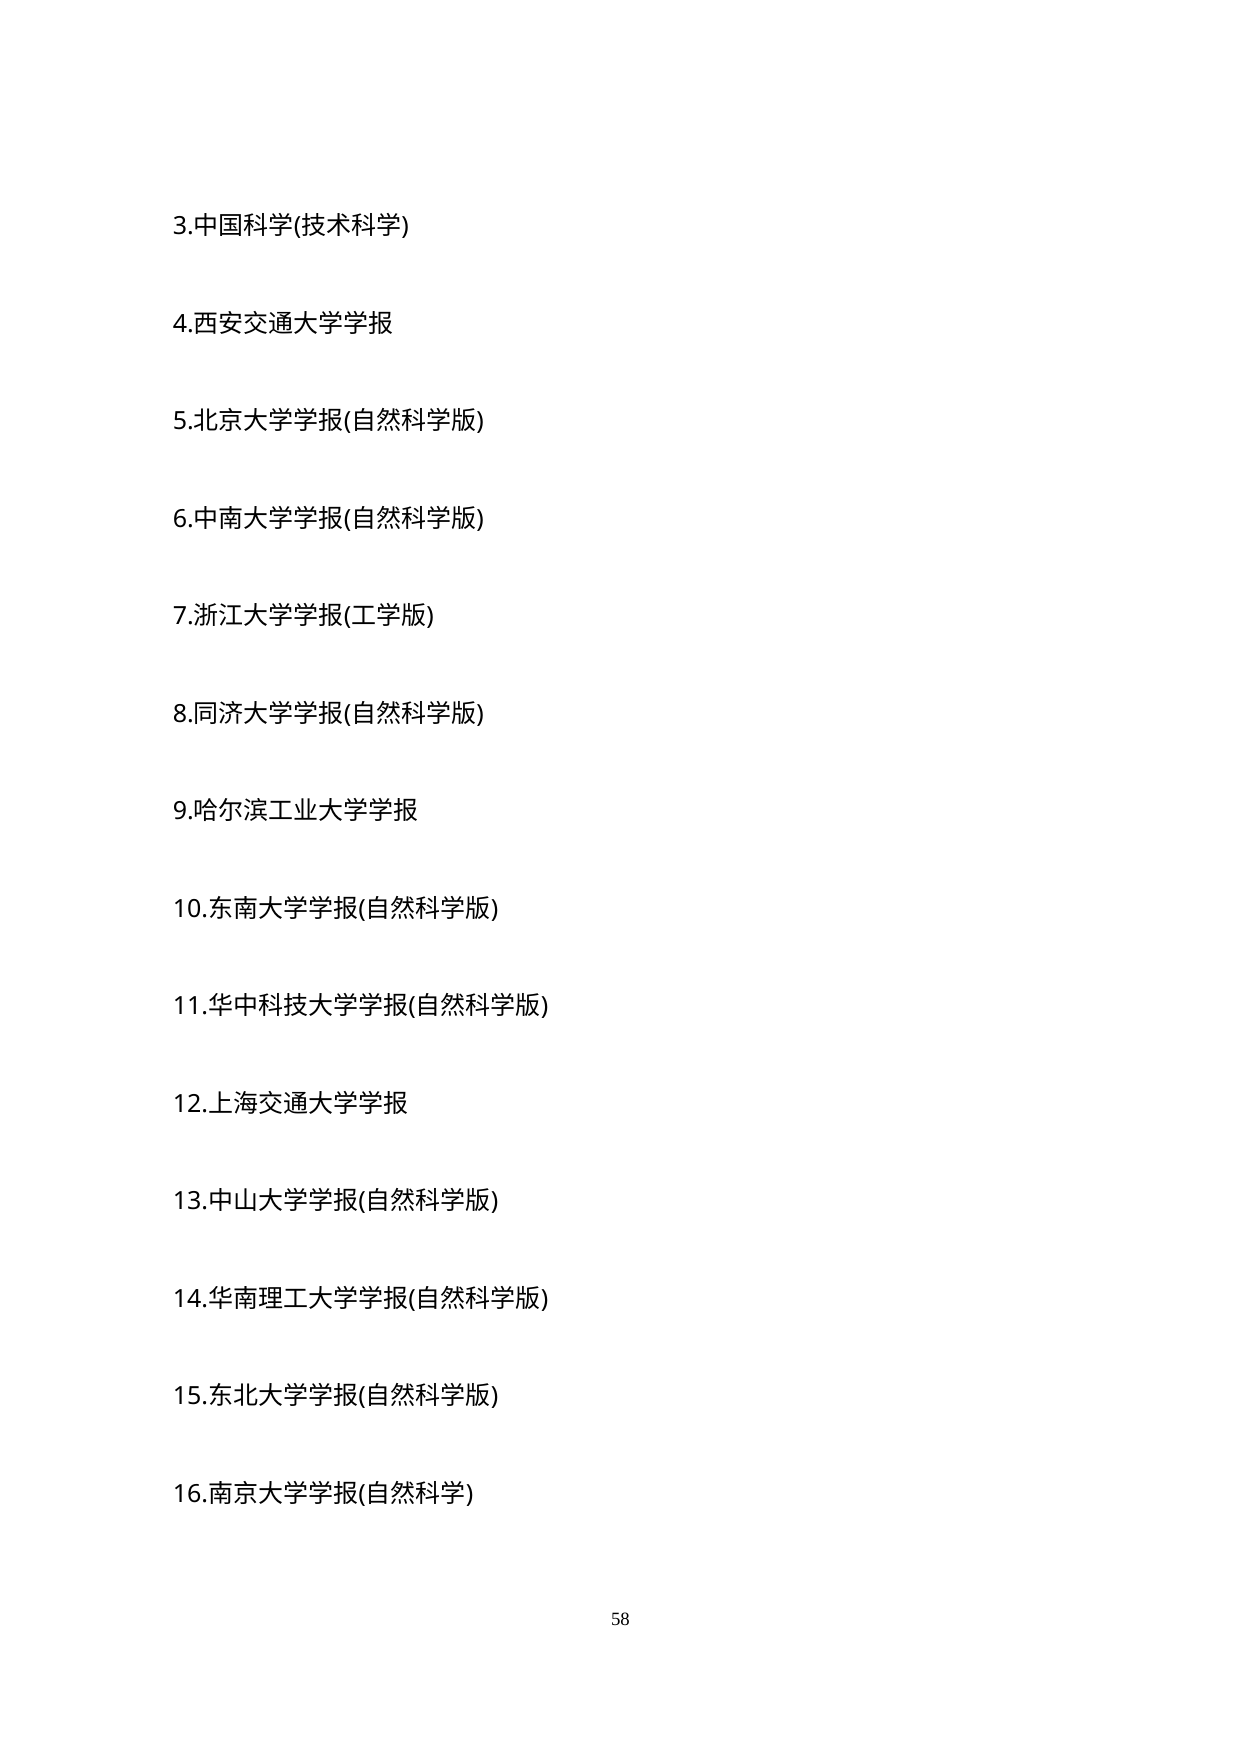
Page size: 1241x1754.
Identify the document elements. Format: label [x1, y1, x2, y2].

table_header [173, 162, 1067, 1524]
